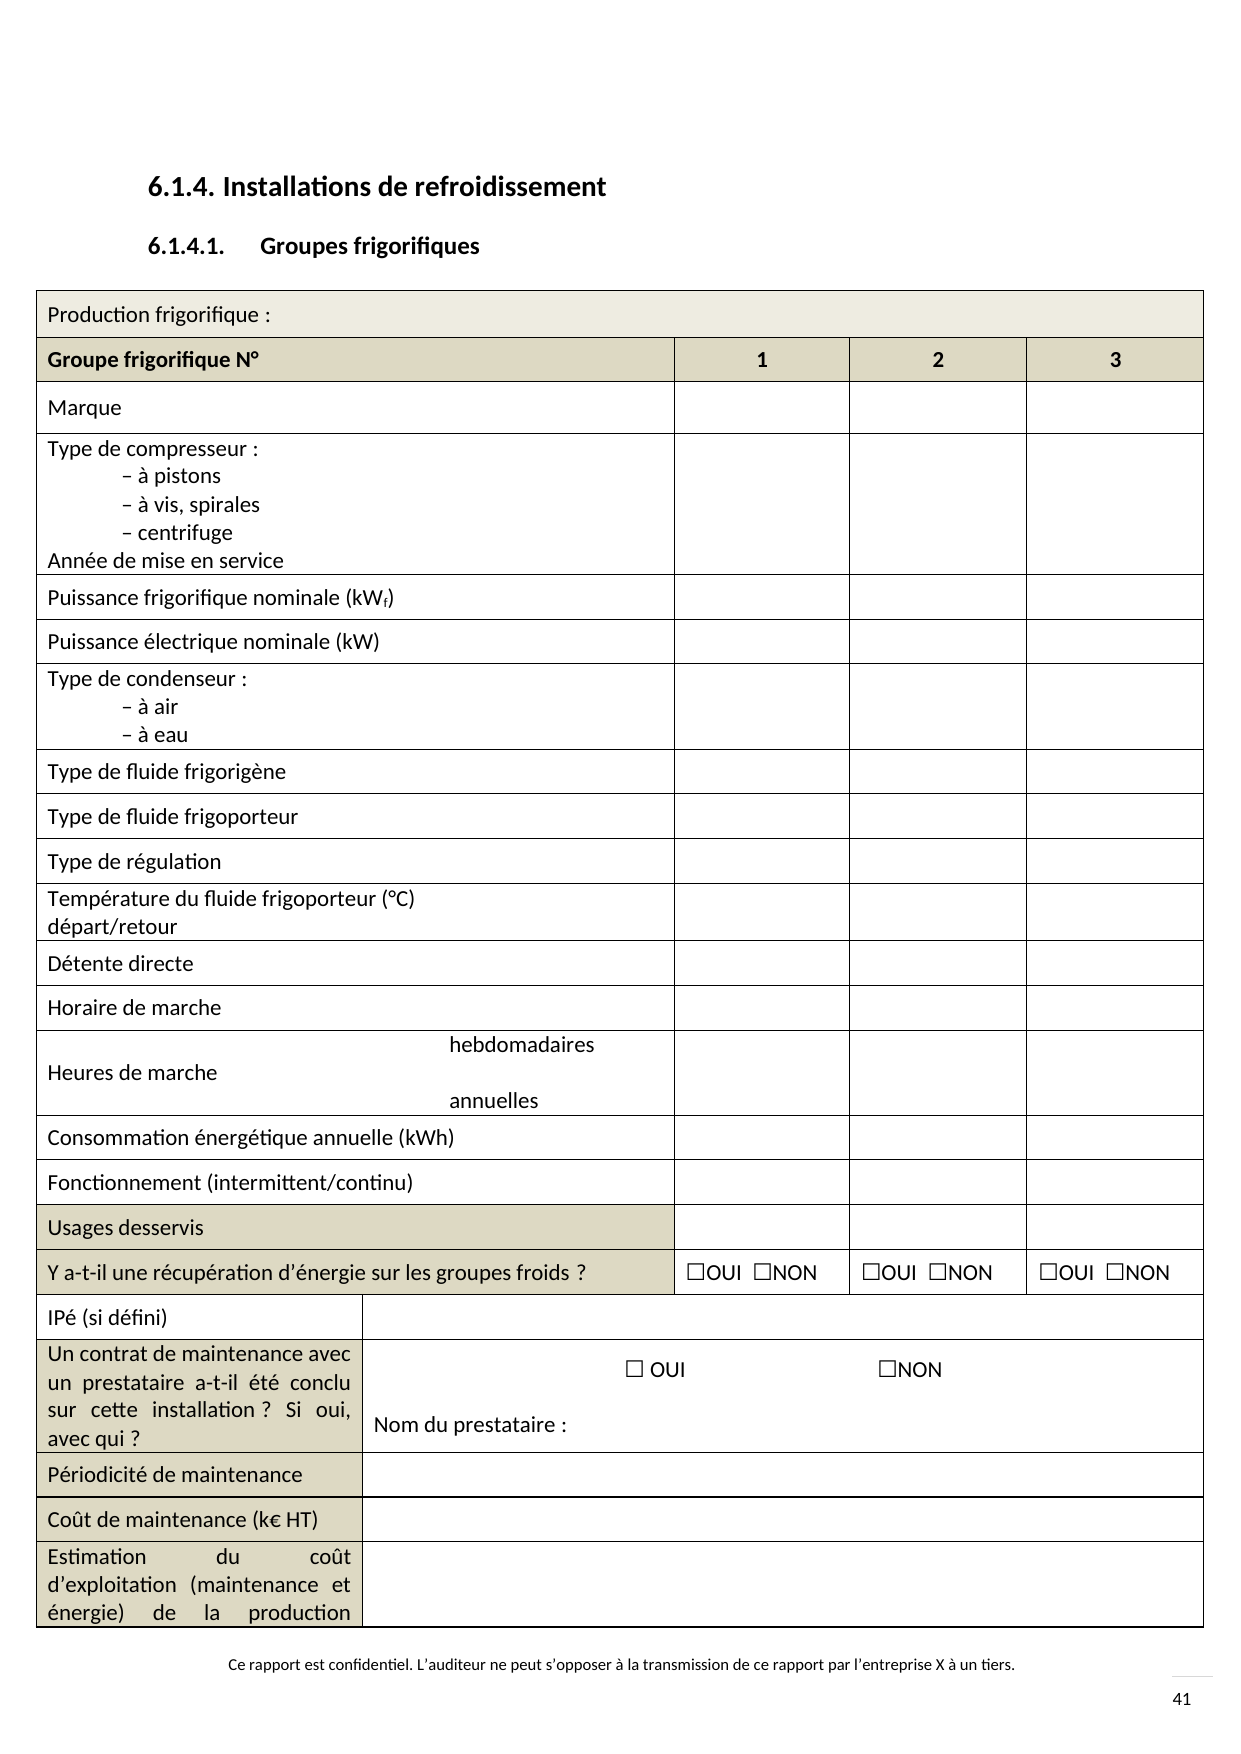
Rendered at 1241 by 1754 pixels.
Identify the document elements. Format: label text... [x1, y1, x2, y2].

table_header Production frigorifique : [37, 291, 1203, 337]
table_cell [1027, 839, 1203, 883]
table_cell [850, 664, 1026, 748]
table_cell [850, 382, 1026, 433]
table_cell [850, 1205, 1026, 1249]
table_cell Détente directe [37, 941, 674, 985]
table_cell [850, 839, 1026, 883]
table_cell [850, 1160, 1026, 1204]
table_cell [675, 1205, 849, 1249]
table_cell Température du fluide frigoporteur (°C) départ/retour [37, 884, 674, 940]
table_cell Puissance électrique nominale (kW) [37, 620, 674, 663]
table_cell IPé (si défini) [37, 1295, 362, 1338]
table_cell [675, 1031, 849, 1114]
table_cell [37, 1542, 362, 1626]
subtitle Groupes frigorifiques [148, 230, 1092, 261]
subtitle Installations de refroidissement [148, 168, 1092, 204]
table_cell [1027, 664, 1203, 748]
table_cell [675, 884, 849, 940]
table_cell [363, 1295, 1203, 1338]
table_cell Marque [37, 382, 674, 433]
table_cell [675, 575, 849, 618]
table_cell [675, 1160, 849, 1204]
table_cell Un contrat de maintenance avec un prestataire a-t-il été conclu sur cette installation ? Si oui, avec qui ? [37, 1340, 362, 1452]
table_cell [675, 839, 849, 883]
table_cell [1027, 620, 1203, 663]
table_cell [675, 382, 849, 433]
table_cell 3 [1027, 338, 1203, 381]
table_cell 2 [850, 338, 1026, 381]
table_cell Consommation énergétique annuelle (kWh) [37, 1116, 674, 1159]
table_cell [675, 434, 849, 574]
table_cell [1027, 1031, 1203, 1114]
table_cell Coût de maintenance (k€ HT) [37, 1498, 362, 1541]
table_cell [675, 941, 849, 985]
table_cell [850, 794, 1026, 838]
table_cell [1027, 1160, 1203, 1204]
table_cell [1027, 434, 1203, 574]
table_cell [850, 1031, 1026, 1114]
table_cell [1027, 941, 1203, 985]
table_cell [363, 1453, 1203, 1496]
table_cell [363, 1542, 1203, 1626]
table_cell [850, 750, 1026, 793]
table_cell Y a-t-il une récupération d’énergie sur les groupes froids ? [37, 1250, 674, 1294]
table_cell [1027, 1116, 1203, 1159]
table_cell Type de compresseur : – à pistons – à vis, spirales – centrifuge Année de mise en service [37, 434, 674, 574]
table_cell [850, 884, 1026, 940]
table_cell [1027, 986, 1203, 1029]
table_cell [850, 434, 1026, 574]
table_cell [850, 575, 1026, 618]
table_cell Type de fluide frigorigène [37, 750, 674, 793]
table_cell OUI NON Nom du prestataire : [363, 1340, 1203, 1452]
table_cell [850, 986, 1026, 1029]
table_cell [1027, 794, 1203, 838]
table_cell OUI NON [1027, 1250, 1203, 1294]
table_cell Type de condenseur : – à air – à eau [37, 664, 674, 748]
table_cell [675, 1116, 849, 1159]
table_cell [1027, 1205, 1203, 1249]
table_cell [675, 986, 849, 1029]
table_cell Horaire de marche [37, 986, 674, 1029]
table_cell [1027, 382, 1203, 433]
table_cell Périodicité de maintenance [37, 1453, 362, 1496]
table_cell [675, 794, 849, 838]
table_cell [850, 1116, 1026, 1159]
table_cell [363, 1498, 1203, 1541]
table_cell [1027, 575, 1203, 618]
table_cell [1027, 750, 1203, 793]
table_cell hebdomadaires Heures de marche annuelles [37, 1031, 674, 1114]
table_cell Groupe frigorifique N° [37, 338, 674, 381]
table_cell [850, 941, 1026, 985]
table_cell Puissance frigorifique nominale (kWf) [37, 575, 674, 618]
table_cell Type de régulation [37, 839, 674, 883]
table_cell Usages desservis [37, 1205, 674, 1249]
table_cell [1027, 884, 1203, 940]
table_cell OUI NON [850, 1250, 1026, 1294]
table_cell [675, 750, 849, 793]
table_cell Type de fluide frigoporteur [37, 794, 674, 838]
table_cell Fonctionnement (intermittent/continu) [37, 1160, 674, 1204]
table_cell [850, 620, 1026, 663]
table_cell OUI NON [675, 1250, 849, 1294]
table_cell [675, 620, 849, 663]
table_cell 1 [675, 338, 849, 381]
table_cell [675, 664, 849, 748]
